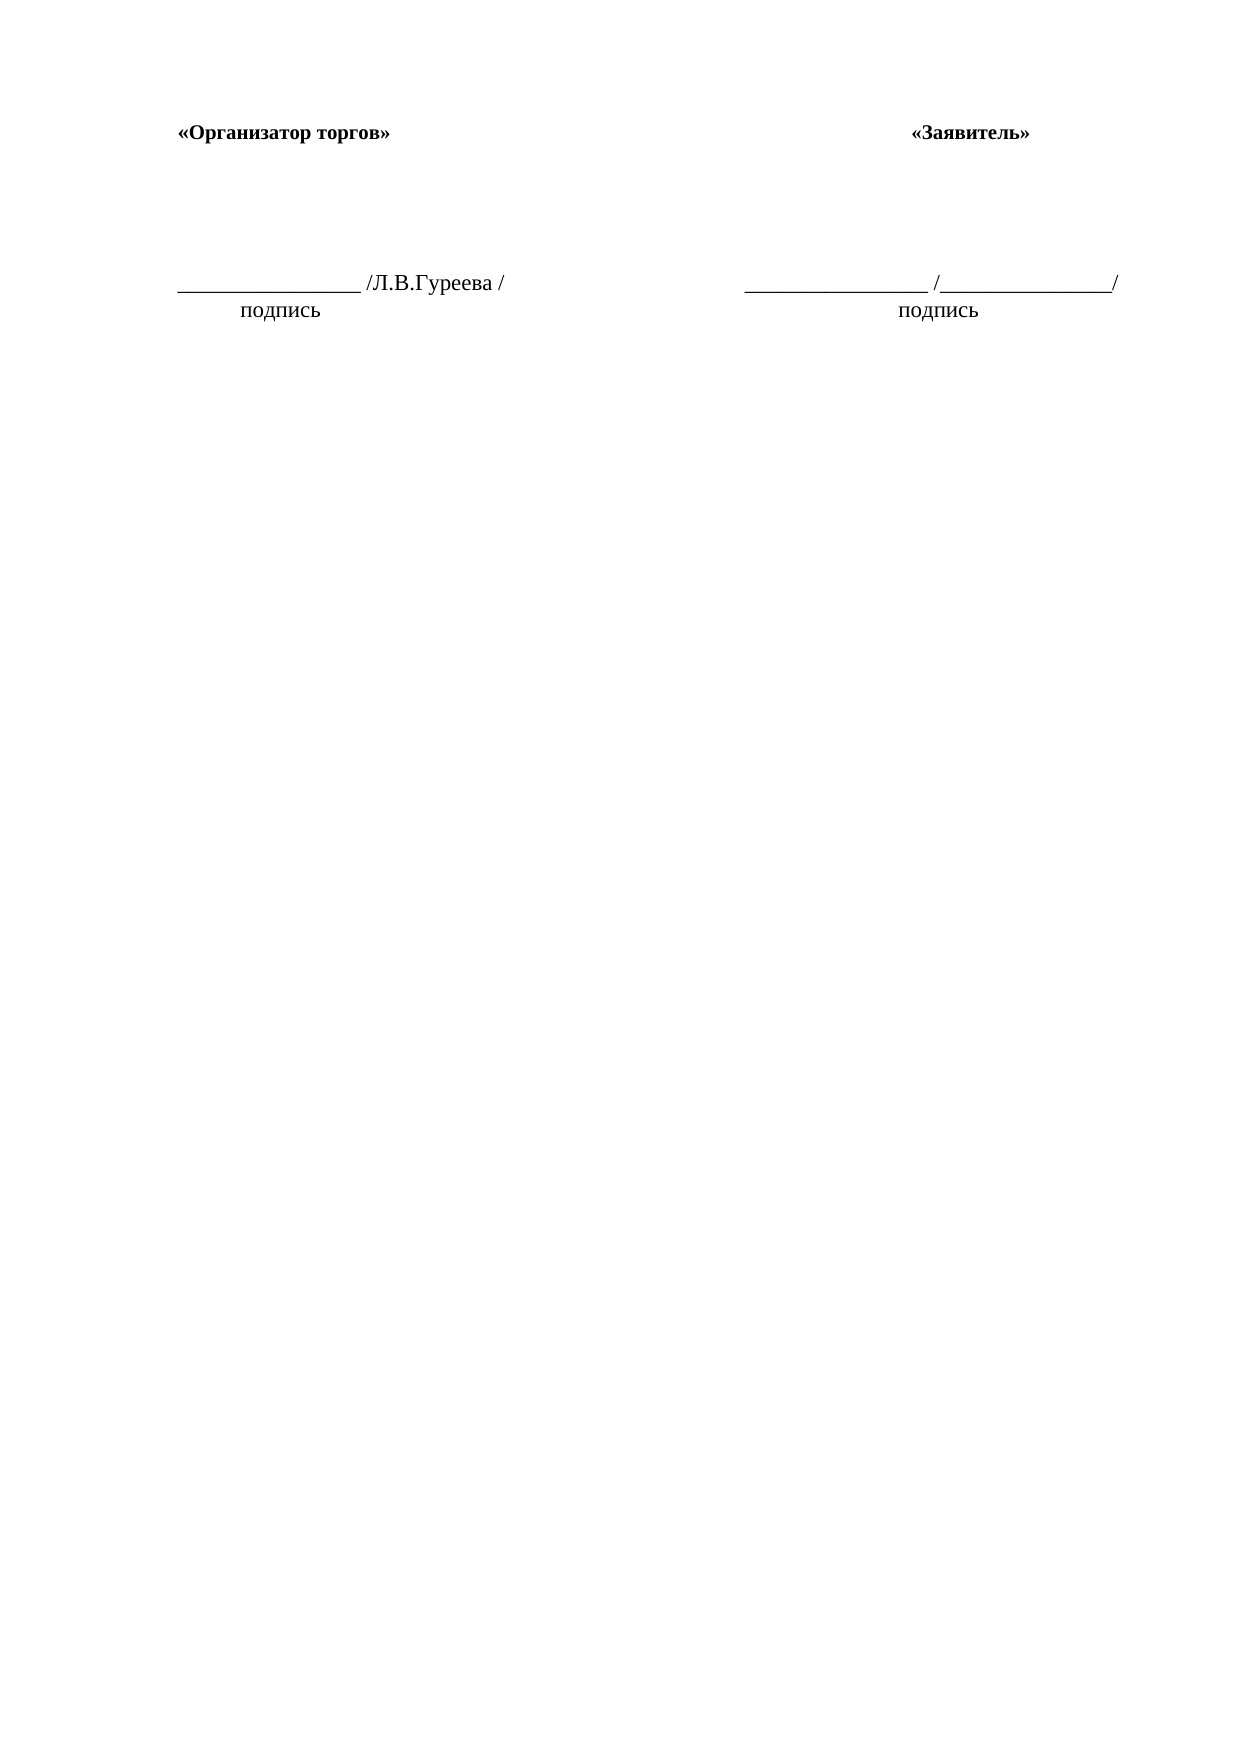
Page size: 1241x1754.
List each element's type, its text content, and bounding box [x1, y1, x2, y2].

text подпись подпись [177, 296, 1152, 322]
text «Организатор торгов» «Заявитель» [177, 118, 1152, 144]
text ________________ /Л.В.Гуреева / ________________ /_______________/ [177, 269, 1152, 296]
